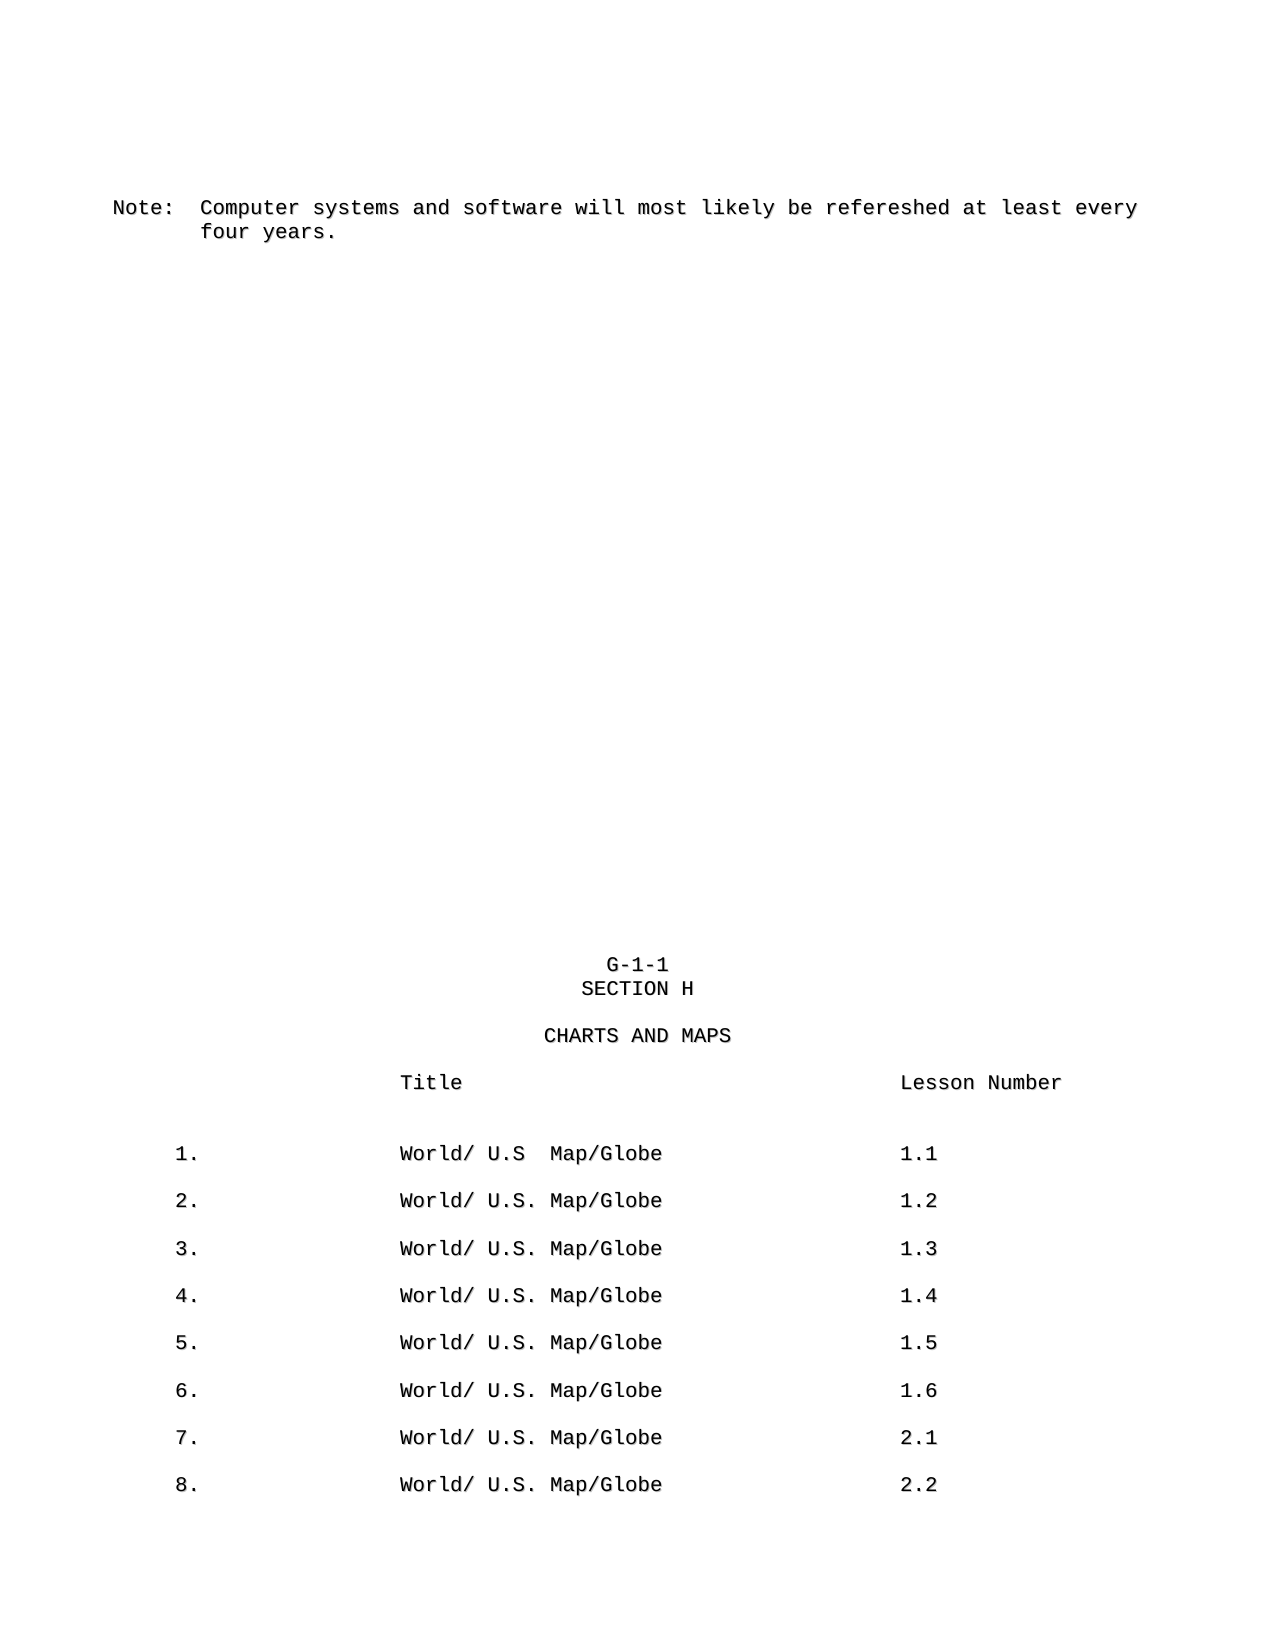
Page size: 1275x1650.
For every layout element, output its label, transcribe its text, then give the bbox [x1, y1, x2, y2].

text 5. World/ Map/Globe 1.5 [112, 1332, 1162, 1356]
text SECTION H [112, 978, 1162, 1001]
text Title Lesson Numbe [112, 1072, 1162, 1096]
text CHARTS AND MAPS [112, 1025, 1162, 1048]
text 1. World/ U.S Map/Globe 1.1 [112, 1143, 1162, 1167]
text Note: Computesystems and software will most likely be refereshed at least every [112, 197, 1162, 221]
text G-1-1 [112, 954, 1162, 978]
text 3. World/ Map/Globe 1.3 [112, 1238, 1162, 1261]
text 7. World/ Map/Globe 2.1 [112, 1427, 1162, 1451]
text 4. World/ Map/Globe 1.4 [112, 1285, 1162, 1309]
text 6. World/ Map/Globe 1.6 [112, 1379, 1162, 1403]
text 8. World/ Map/Globe 2.2 [112, 1474, 1162, 1498]
text fouyears. [112, 221, 1162, 244]
text 2. World/ Map/Globe 1.2 [112, 1190, 1162, 1214]
